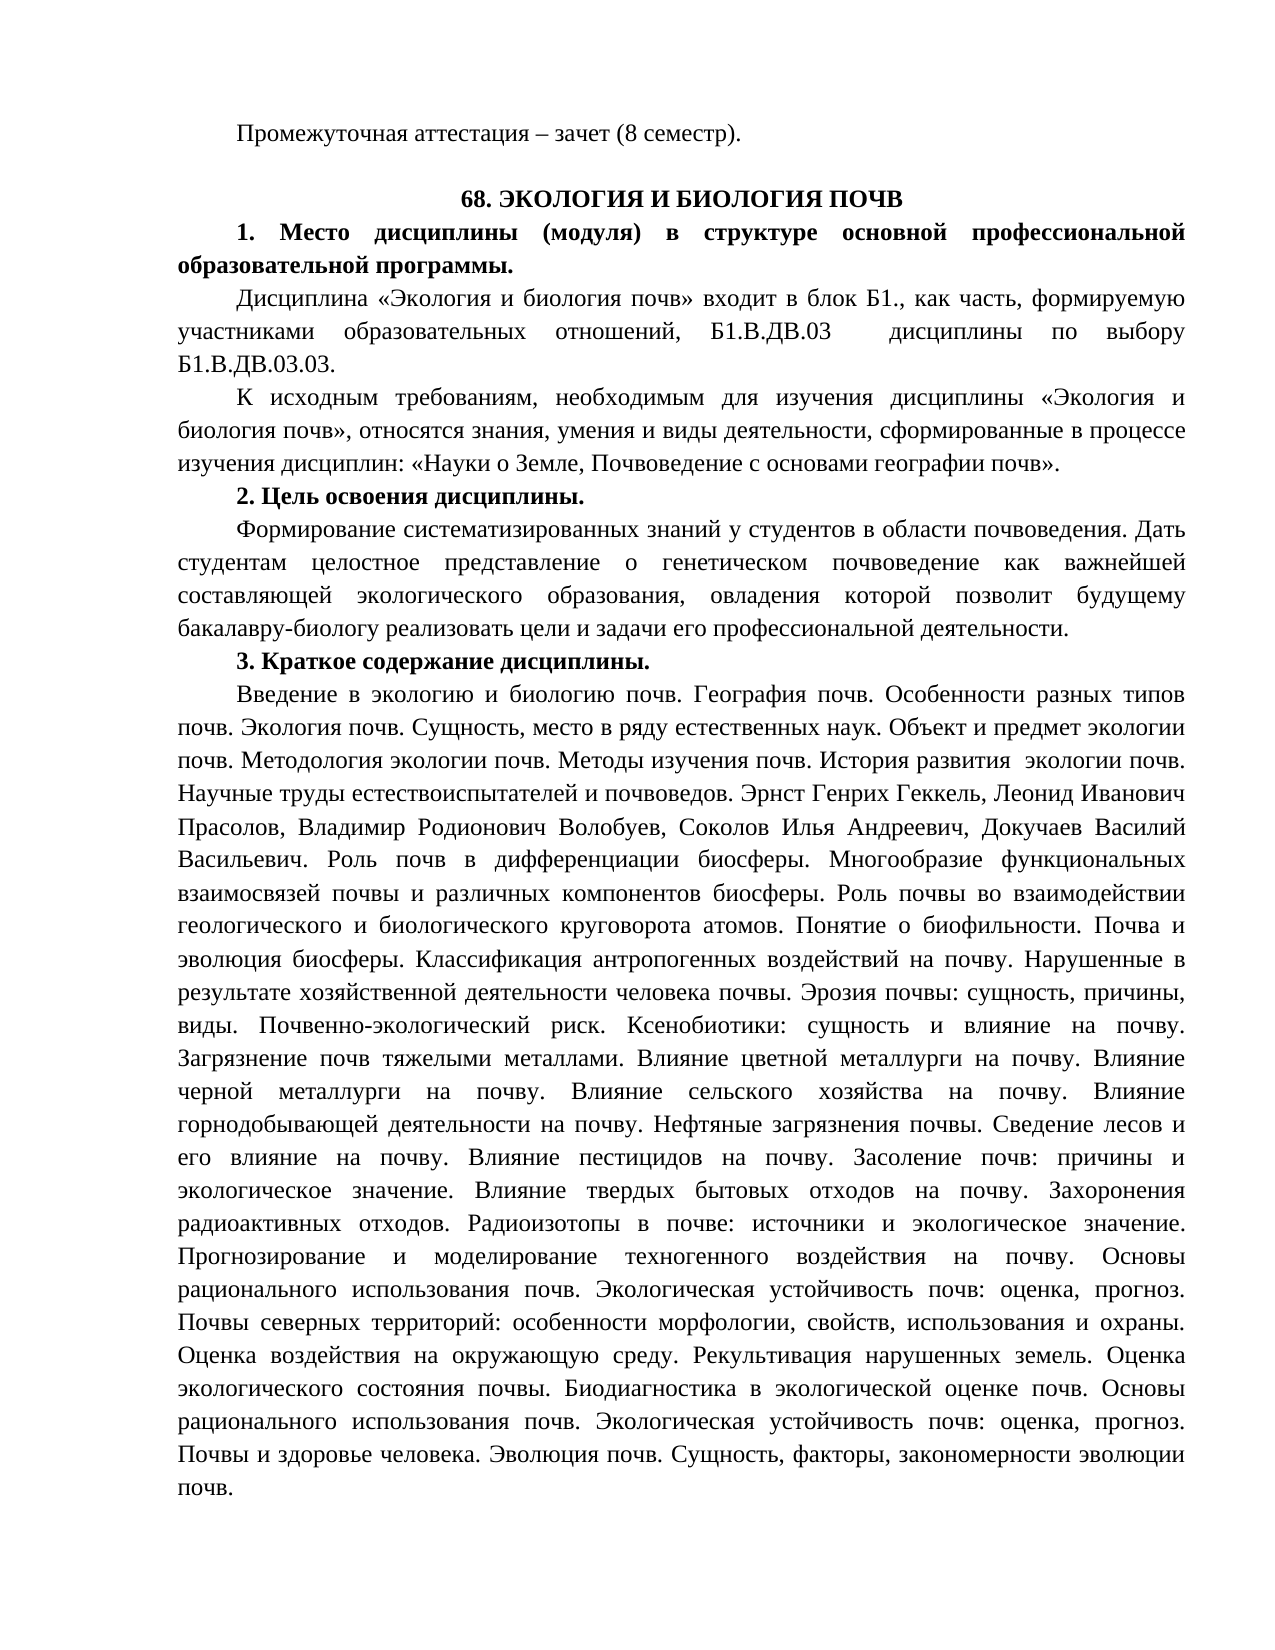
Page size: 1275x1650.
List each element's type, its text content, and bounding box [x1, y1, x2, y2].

text Дисциплина «Экология и биология почв» входит в блок Б1., как часть, формируемую участниками образовательных отношений, Б1.В.ДВ.03 дисциплины по выбору Б1.В.ДВ.03.03. [177, 283, 1186, 378]
text 3. Краткое содержание дисциплины. [177, 646, 1186, 675]
text Формирование систематизированных знаний у студентов в области почвоведения. Дать студентам целостное представление о генетическом почвоведение как важнейшей составляющей экологического образования, овладения которой позволит будущему бакалавру-биологу реализовать цели и задачи его профессиональной деятельности. [177, 514, 1186, 642]
text 1. Место дисциплины (модуля) в структуре основной профессиональной образовательной программы. [177, 217, 1186, 279]
text Введение в экологию и биологию почв. География почв. Особенности разных типов почв. Экология почв. Сущность, место в ряду естественных наук. Объект и предмет экологии почв. Методология экологии почв. Методы изучения почв. История развития экологии почв. Научные труды естествоиспытателей и почвоведов. Эрнст Генрих Геккель, Леонид Иванович Прасолов, Владимир Родионович Волобуев, Соколов Илья Андреевич, Докучаев Василий Васильевич. Роль почв в дифференциации биосферы. Многообразие функциональных взаимосвязей почвы и различных компонентов биосферы. Роль почвы во взаимодействии геологического и биологического круговорота атомов. Понятие о биофильности. Почва и эволюция биосферы. Классификация антропогенных воздействий на почву. Нарушенные в результате хозяйственной деятельности человека почвы. Эрозия почвы: сущность, причины, виды. Почвенно-экологический риск. Ксенобиотики: сущность и влияние на почву. Загрязнение почв тяжелыми металлами. Влияние цветной металлурги на почву. Влияние черной металлурги на почву. Влияние сельского хозяйства на почву. Влияние горнодобывающей деятельности на почву. Нефтяные загрязнения почвы. Сведение лесов и его влияние на почву. Влияние пестицидов на почву. Засоление почв: причины и экологическое значение. Влияние твердых бытовых отходов на почву. Захоронения радиоактивных отходов. Радиоизотопы в почве: источники и экологическое значение. Прогнозирование и моделирование техногенного воздействия на почву. Основы рационального использования почв. Экологическая устойчивость почв: оценка, прогноз. Почвы северных территорий: особенности морфологии, свойств, использования и охраны. Оценка воздействия на окружающую среду. Рекультивация нарушенных земель. Оценка экологического состояния почвы. Биодиагностика в экологической оценке почв. Основы рационального использования почв. Экологическая устойчивость почв: оценка, прогноз. Почвы и здоровье человека. Эволюция почв. Сущность, факторы, закономерности эволюции почв. [177, 679, 1186, 1501]
text К исходным требованиям, необходимым для изучения дисциплины «Экология и биология почв», относятся знания, умения и виды деятельности, сформированные в процессе изучения дисциплин: «Науки о Земле, Почвоведение с основами географии почв». [177, 382, 1186, 477]
text Промежуточная аттестация – зачет (8 семестр). [177, 118, 1186, 147]
text 2. Цель освоения дисциплины. [177, 481, 1186, 510]
text 68. ЭКОЛОГИЯ И БИОЛОГИЯ ПОЧВ [177, 184, 1186, 213]
